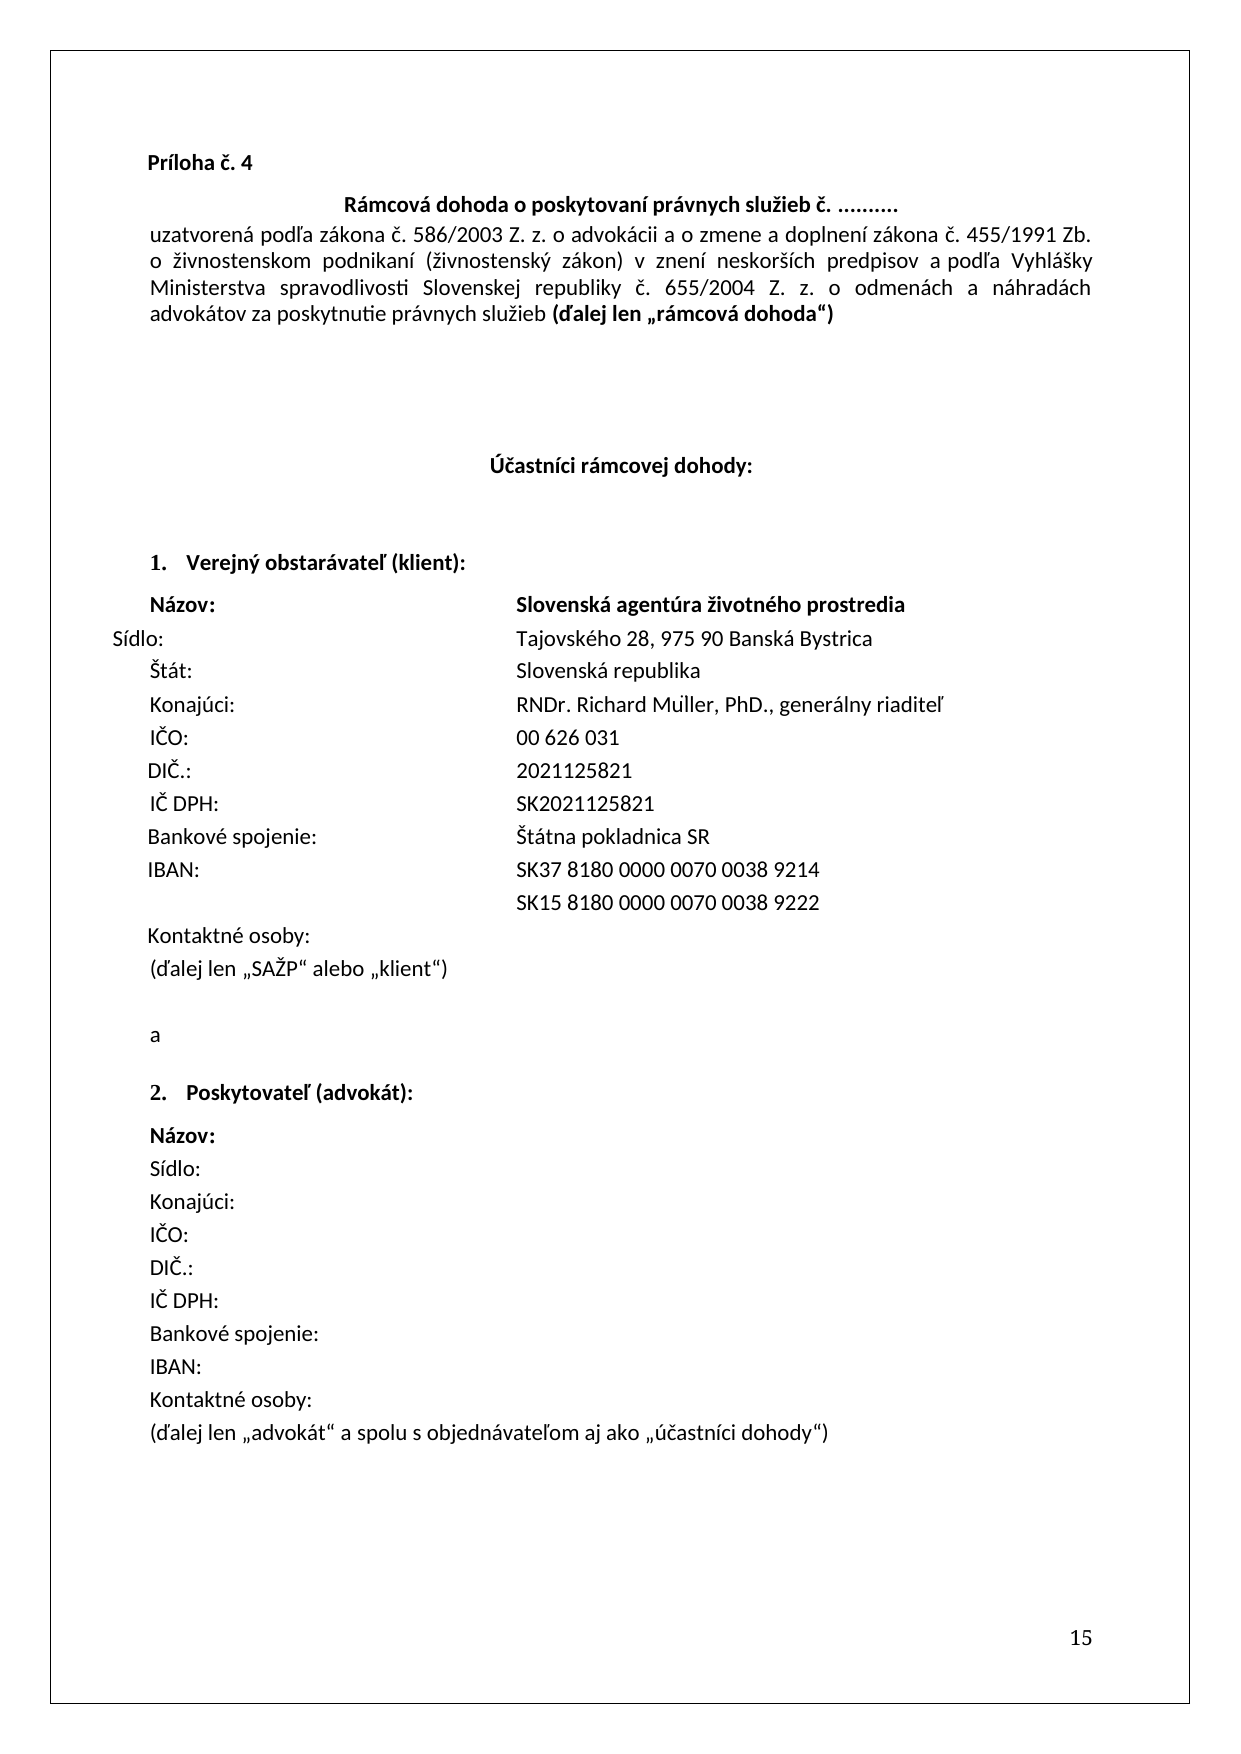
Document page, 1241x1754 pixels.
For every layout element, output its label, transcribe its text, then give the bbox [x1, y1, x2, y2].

text IČ DPH: [149, 1282, 1093, 1315]
text Názov: Slovenská agentúra životného prostredia [149, 587, 1093, 619]
text Účastníci rámcovej dohody: [147, 455, 1093, 478]
text (ďalej len „SAŽP“ alebo „klient“) [149, 950, 1093, 983]
text DIČ.: [149, 1249, 1093, 1282]
text Bankové spojenie: Štátna pokladnica SR [147, 818, 1093, 851]
text a [149, 1016, 1093, 1049]
text IBAN: [149, 1348, 1093, 1381]
text Názov: [149, 1117, 1093, 1150]
text Príloha č. 4 [147, 148, 1093, 176]
text Sídlo: [149, 1150, 1093, 1183]
text IČO: [149, 1216, 1093, 1249]
text Konajúci: [149, 1183, 1093, 1216]
text Kontaktné osoby: [149, 1381, 1093, 1414]
text IBAN: SK37 8180 0000 0070 0038 9214 [147, 851, 1093, 884]
text IČ DPH: SK2021125821 [149, 785, 1093, 818]
text uzatvorená podľa zákona č. 586/2003 Z. z. o advokácii a o zmene a doplnení zákona č. 455/1991 Zb. o živnostenskom podnikaní (živnostenský zákon) v znení neskorších predpisov a podľa Vyhlášky Ministerstva spravodlivosti Slovenskej republiky č. 655/2004 Z. z. o odmenách a náhradách advokátov za poskytnutie právnych služieb (ďalej len „rámcová dohoda“) [149, 221, 1093, 327]
text IČO: 00 626 031 [149, 719, 1093, 752]
text Rámcová dohoda o poskytovaní právnych služieb č. .......... [149, 176, 1093, 221]
text Bankové spojenie: [149, 1315, 1093, 1348]
text Štát: Slovenská republika [149, 653, 1093, 686]
list Poskytovateľ (advokát): [149, 1082, 1093, 1105]
text Sídlo: Tajovského 28, 975 90 Banská Bystrica [112, 619, 1093, 653]
text (ďalej len „advokát“ a spolu s objednávateľom aj ako „účastníci dohody“) [149, 1414, 1093, 1447]
list Verejný obstarávateľ (klient): [149, 552, 1093, 574]
text Konajúci: RNDr. Richard Müller, PhD., generálny riaditeľ [149, 686, 1093, 719]
text Kontaktné osoby: [147, 917, 1093, 950]
text DIČ.: 2021125821 [147, 752, 1093, 785]
text SK15 8180 0000 0070 0038 9222 [444, 884, 1093, 917]
